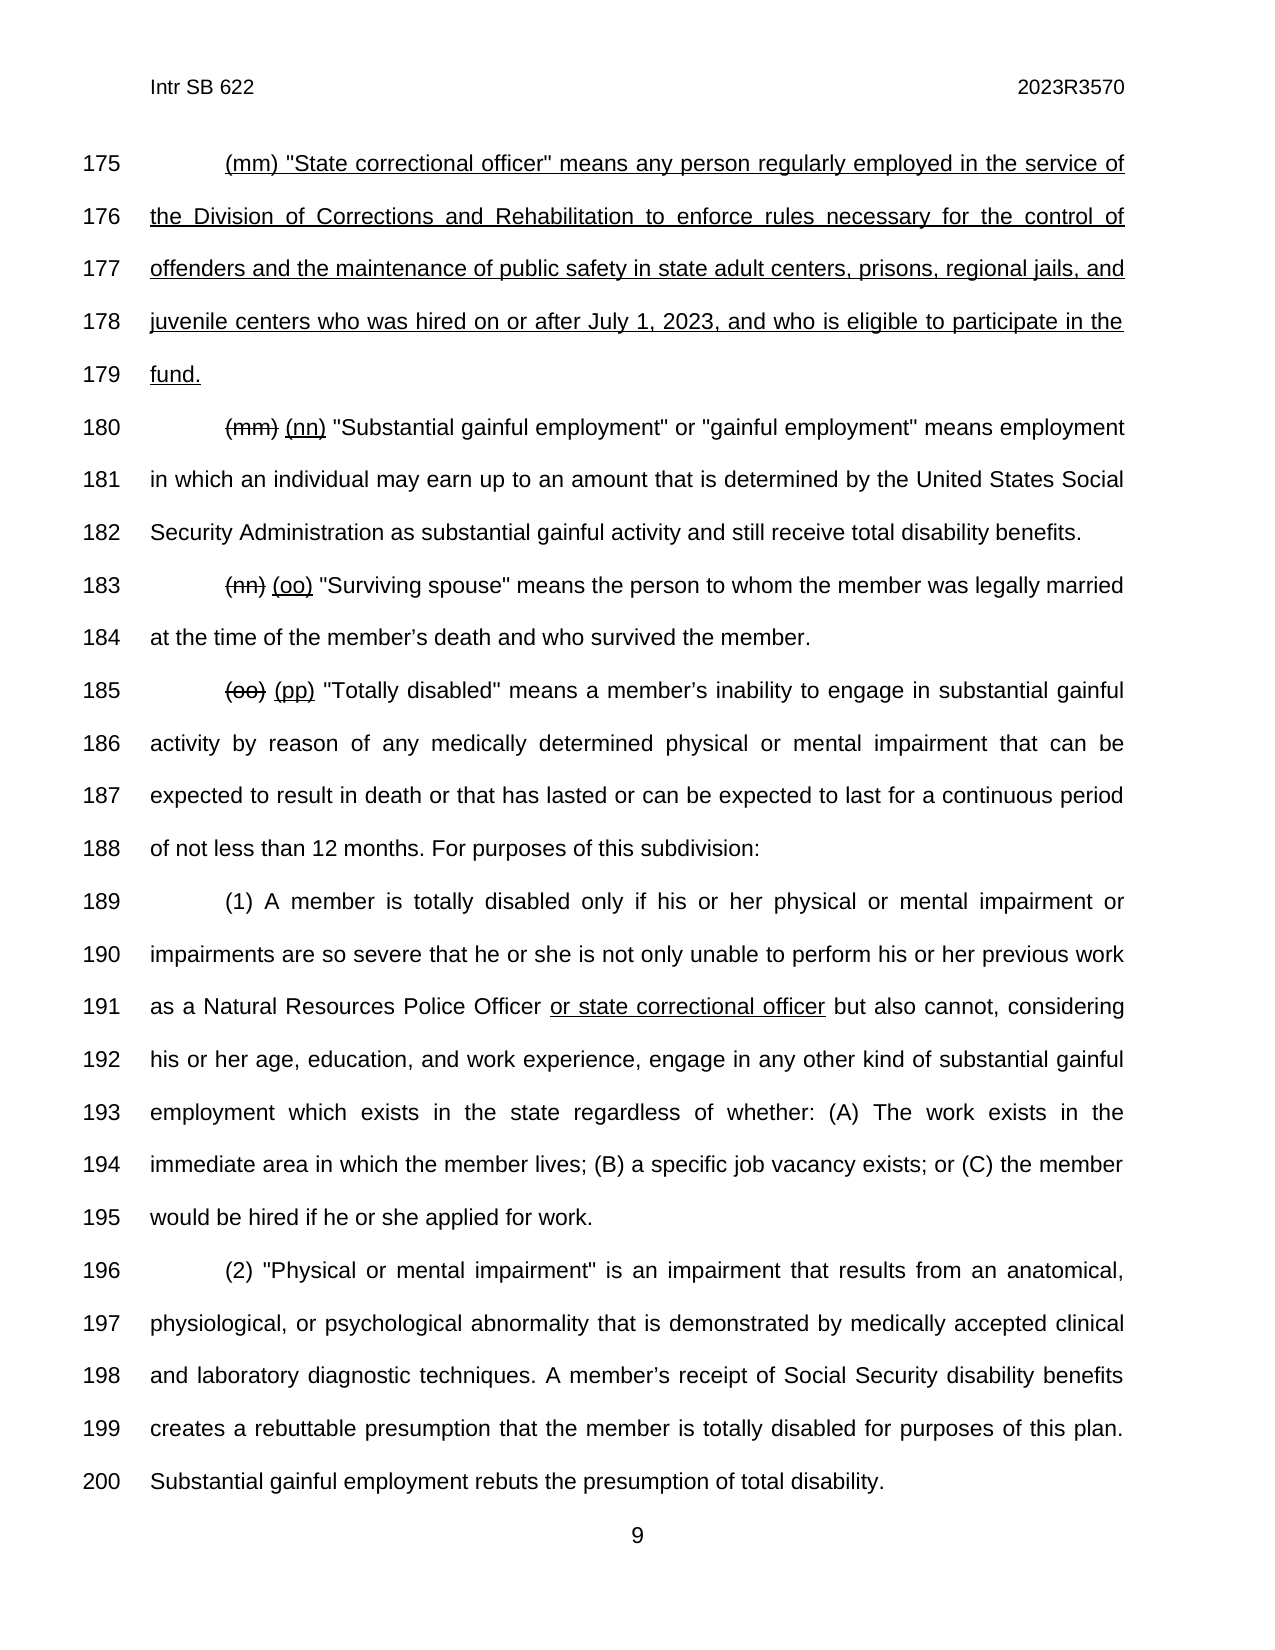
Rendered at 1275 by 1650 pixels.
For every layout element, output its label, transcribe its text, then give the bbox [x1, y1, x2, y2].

text (oo) (pp) "Totally disabled" means a member’s inability to engage in substantial gainful activity by reason of any medically determined physical or mental impairment that can be expected to result in death or that has lasted or can be expected to last for a continuous period of not less than 12 months. For purposes of this subdivision: [150, 677, 1125, 862]
text (nn) (oo) "Surviving spouse" means the person to whom the member was legally married at the time of the member’s death and who survived the member. [150, 572, 1125, 651]
text (mm) "State correctional officer" means any person regularly employed in the service of the Division of Corrections and Rehabilitation to enforce rules necessary for the control of offenders and the maintenance of public safety in state adult centers, prisons, regional jails, and juvenile centers who was hired on or after July 1, 2023, and who is eligible to participate in the fund. [150, 227, 1125, 278]
text (1) A member is totally disabled only if his or her physical or mental impairment or impairments are so severe that he or she is not only unable to perform his or her previous work as a Natural Resources Police Officer or state correctional officer but also cannot, considering his or her age, education, and work experience, engage in any other kind of substantial gainful employment which exists in the state regardless of whether: (A) The work exists in the immediate area in which the member lives; (B) a specific job vacancy exists; or (C) the member would be hired if he or she applied for work. [150, 888, 1125, 1231]
text (mm) (nn) "Substantial gainful employment" or "gainful employment" means employment in which an individual may earn up to an amount that is determined by the United States Social Security Administration as substantial gainful activity and still receive total disability benefits. [150, 413, 1125, 545]
text (mm) "State correctional officer" means any person regularly employed in the service of the Division of Corrections and Rehabilitation to enforce rules necessary for the control of offenders and the maintenance of public safety in state adult centers, prisons, regional jails, and juvenile centers who was hired on or after July 1, 2023, and who is eligible to participate in the fund. [150, 150, 1125, 225]
text (2) "Physical or mental impairment" is an impairment that results from an anatomical, physiological, or psychological abnormality that is demonstrated by medically accepted clinical and laboratory diagnostic techniques. A member’s receipt of Social Security disability benefits creates a rebuttable presumption that the member is totally disabled for purposes of this plan. Substantial gainful employment rebuts the presumption of total disability. [150, 1257, 1125, 1494]
text (mm) "State correctional officer" means any person regularly employed in the service of the Division of Corrections and Rehabilitation to enforce rules necessary for the control of offenders and the maintenance of public safety in state adult centers, prisons, regional jails, and juvenile centers who was hired on or after July 1, 2023, and who is eligible to participate in the fund. [150, 279, 1125, 387]
